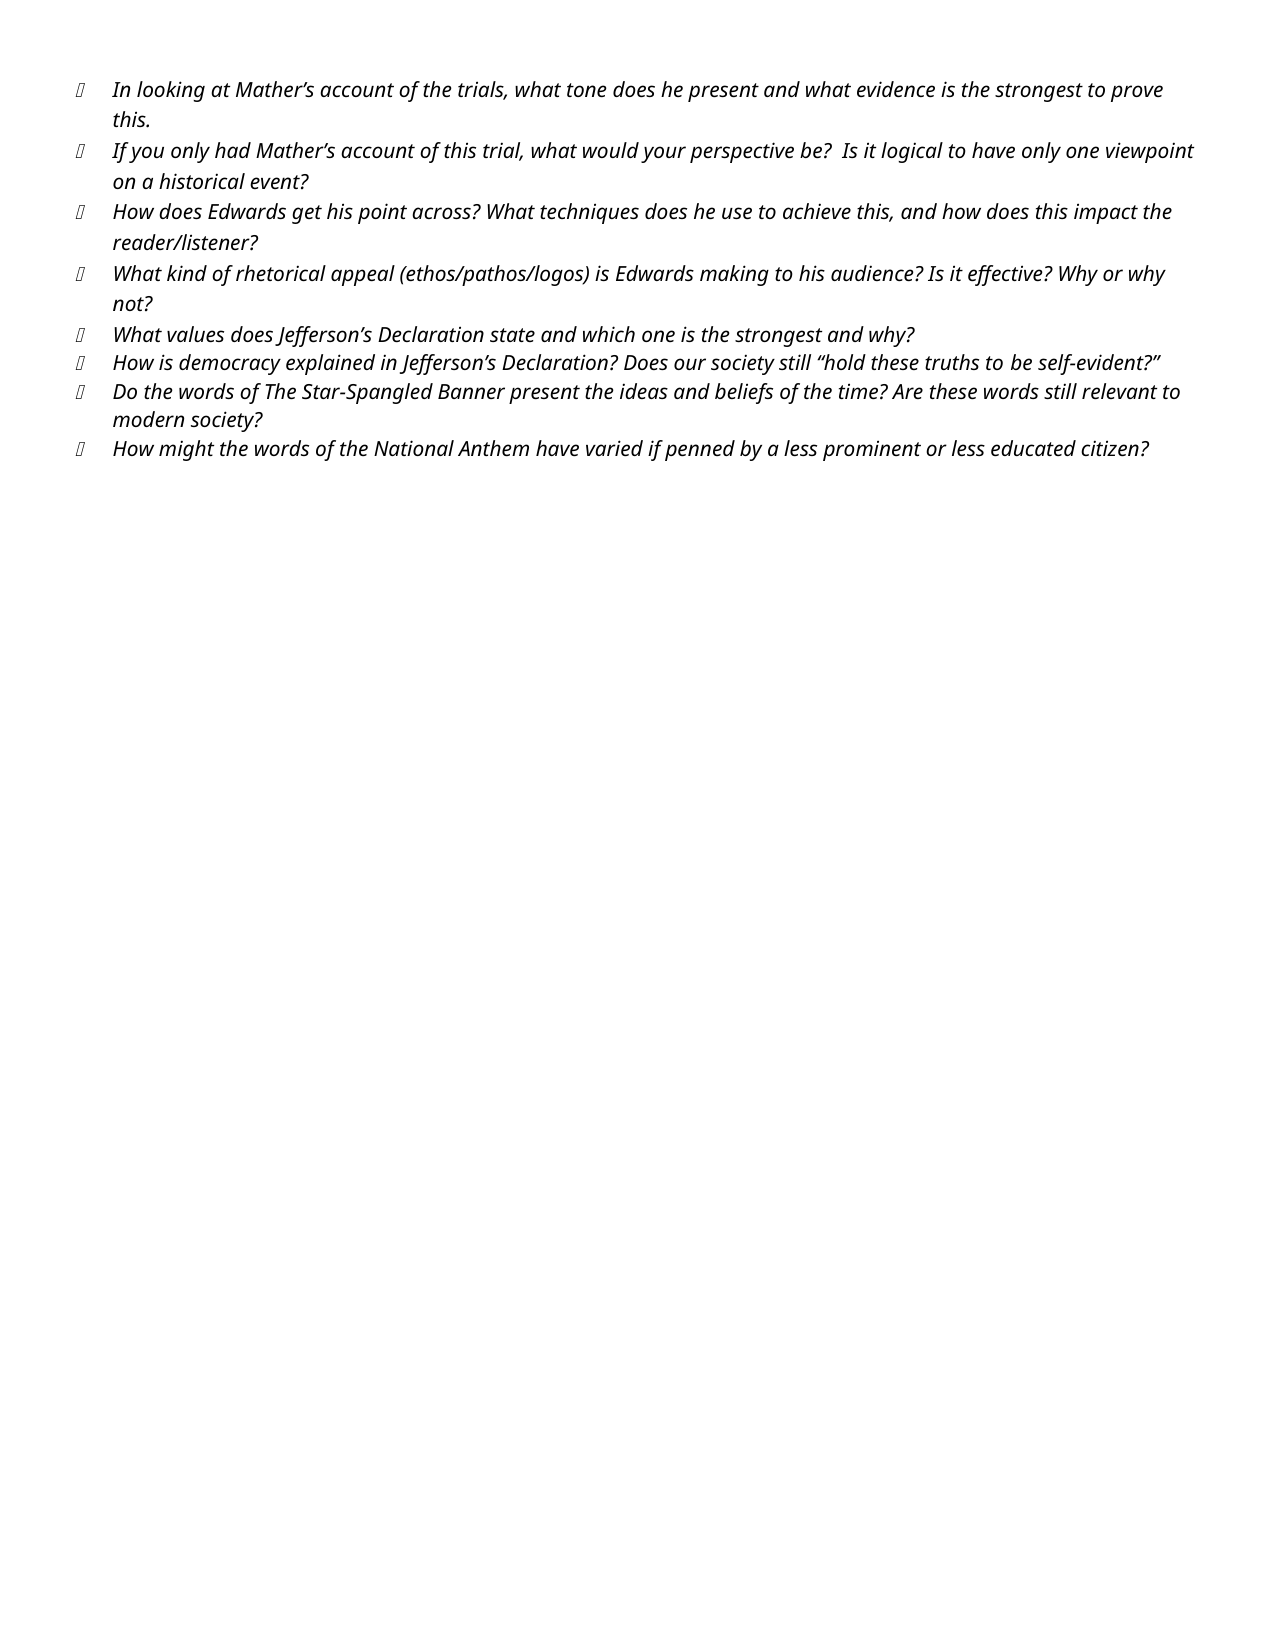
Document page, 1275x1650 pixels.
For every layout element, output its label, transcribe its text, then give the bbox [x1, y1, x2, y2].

list Do the words of The Star-Spangled Banner present the ideas and beliefs of the time? Are these words still relevant to modern society? [75, 377, 1200, 434]
list In looking at Mather’s account of the trials, what tone does he present and what evidence is the strongest to prove this. [75, 75, 1200, 134]
list If you only had Mather’s account of this trial, what would your perspective be? Is it logical to have only one viewpoint on a historical event? [75, 136, 1200, 195]
list How does Edwards get his point across? What techniques does he use to achieve this, and how does this impact the reader/listener? [75, 197, 1200, 257]
list How is democracy explained in Jefferson’s Declaration? Does our society still “hold these truths to be self-evident?” [75, 348, 1200, 377]
list What values does Jefferson’s Declaration state and which one is the strongest and why? [75, 320, 1200, 348]
list What kind of rhetorical appeal (ethos/pathos/logos) is Edwards making to his audience? Is it effective? Why or why not? [75, 259, 1200, 318]
list How might the words of the National Anthem have varied if penned by a less prominent or less educated citizen? [75, 434, 1200, 462]
